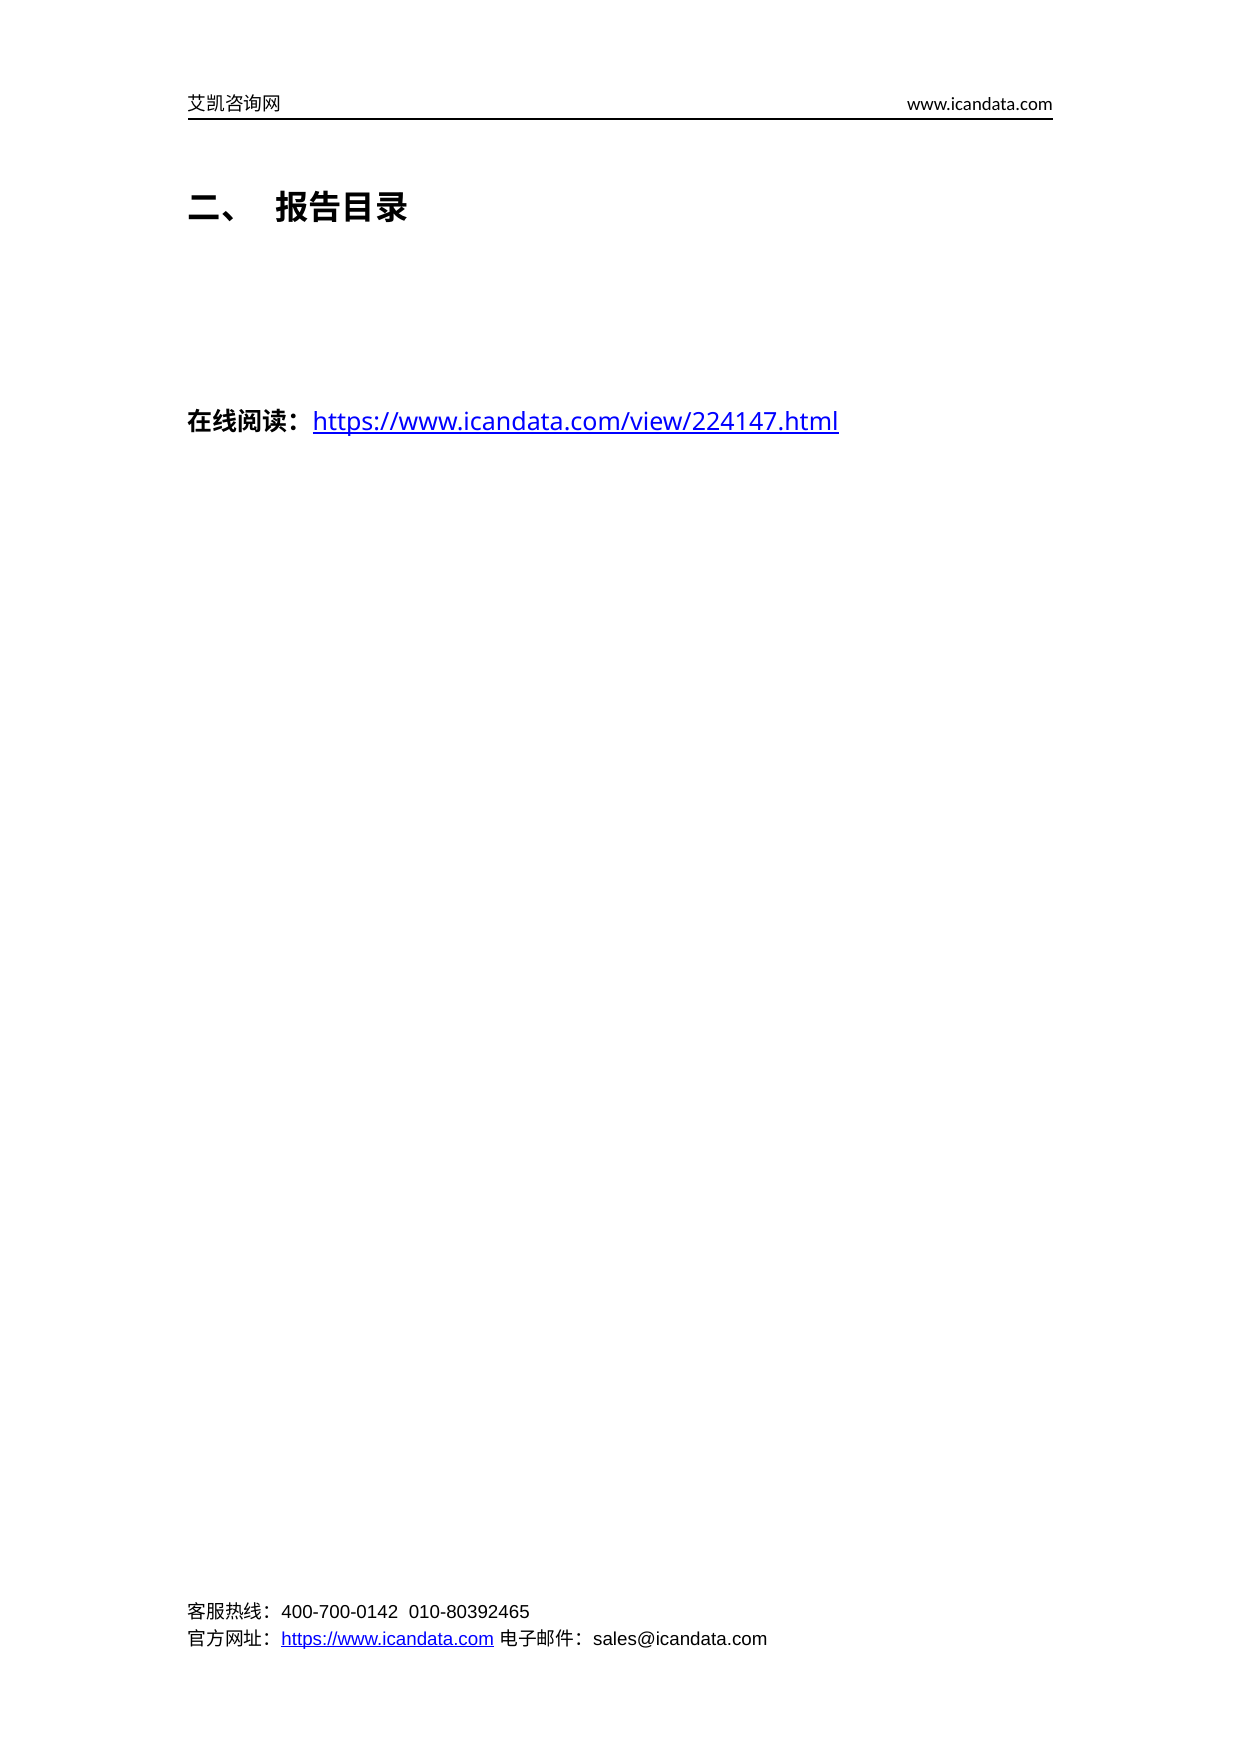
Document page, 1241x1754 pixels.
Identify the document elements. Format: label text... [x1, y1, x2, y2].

text 在线阅读：https://www.icandata.com/view/224147.html [187, 387, 1053, 452]
subtitle 报告目录 [187, 172, 1053, 237]
